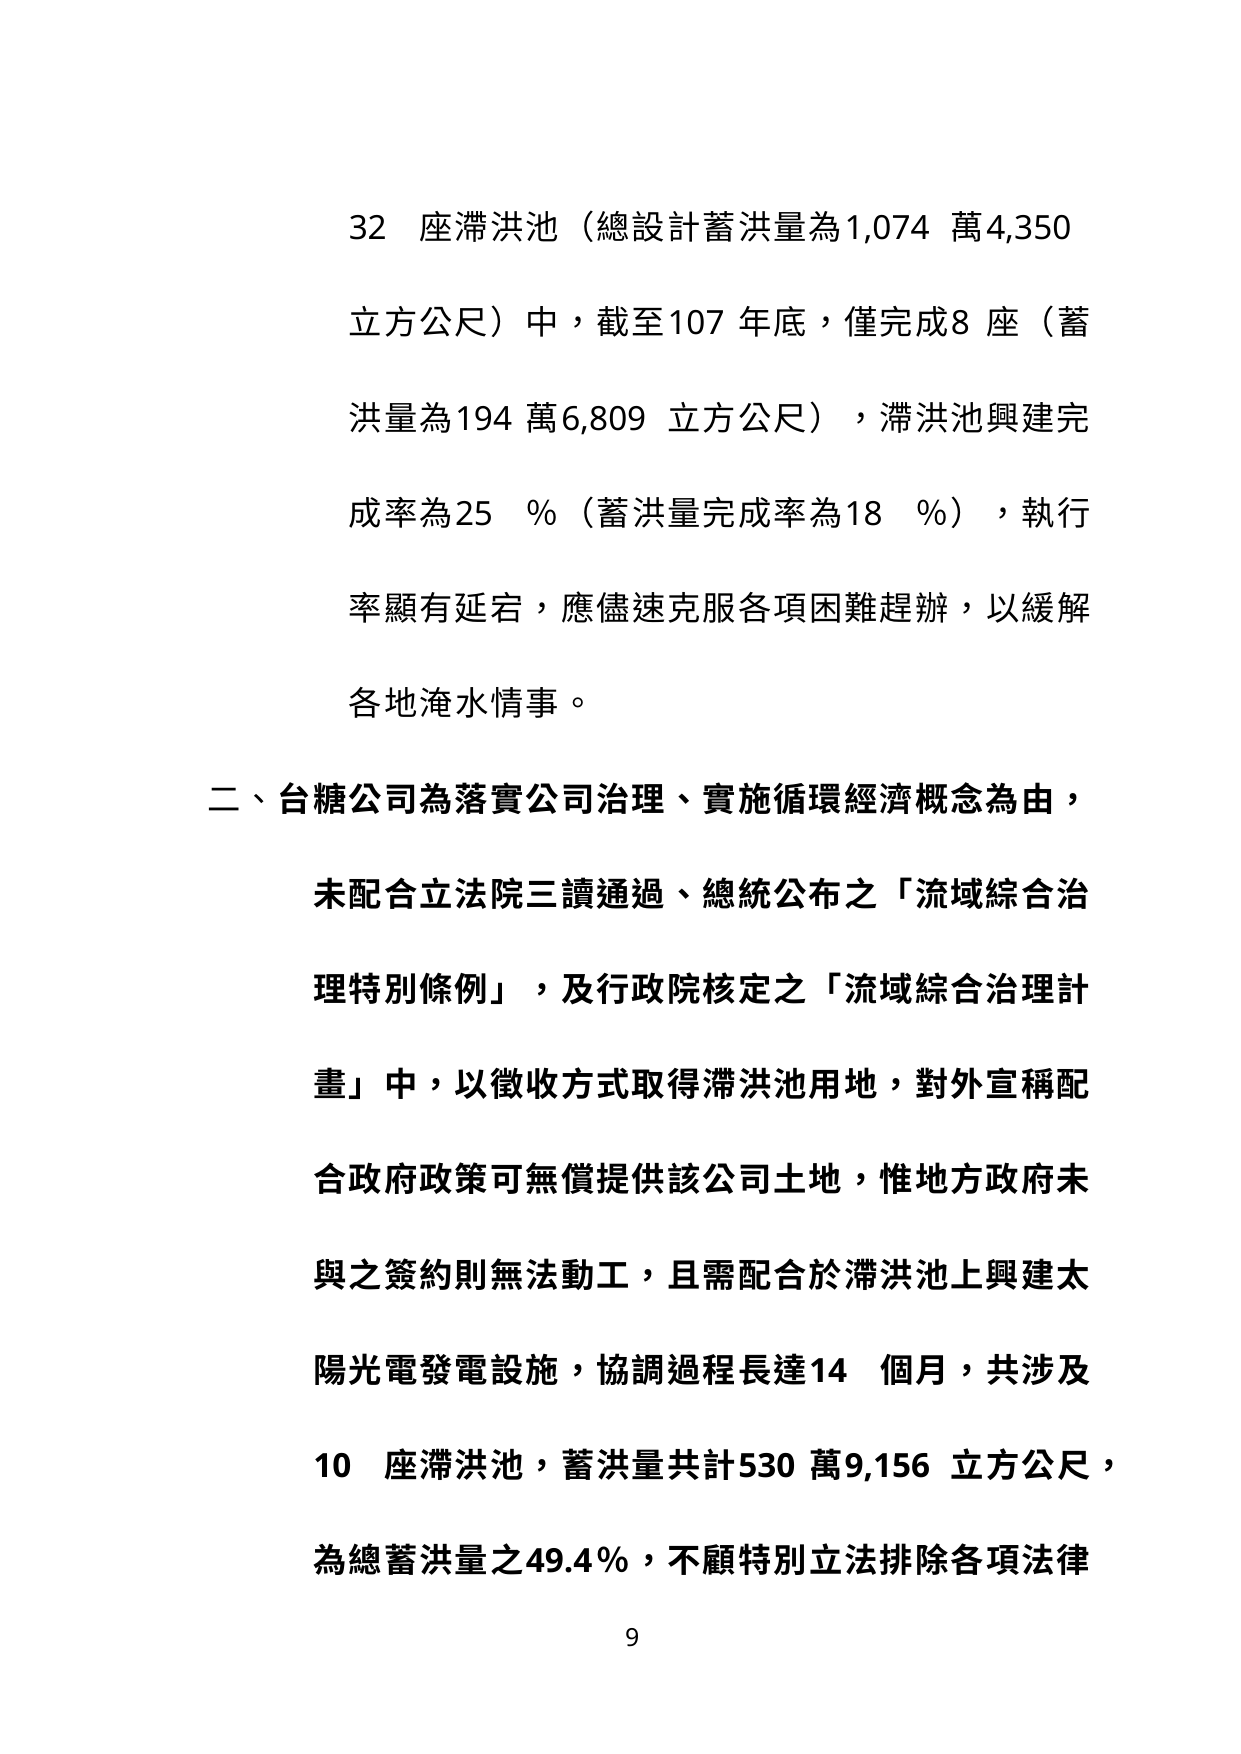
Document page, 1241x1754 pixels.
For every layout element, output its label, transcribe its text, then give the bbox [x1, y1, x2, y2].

subtitle 綜上，水利署彙辦流域綜合治理計畫，已核定32座滯洪池（總設計蓄洪量為1,074萬4,350立方公尺）中，截至107年底，僅完成8座（蓄洪量為194萬6,809立方公尺），滯洪池興建完成率為25％（蓄洪量完成率為18％），執行率顯有延宕，應儘速克服各項困難趕辦，以緩解各地淹水情事。 [242, 178, 1092, 749]
